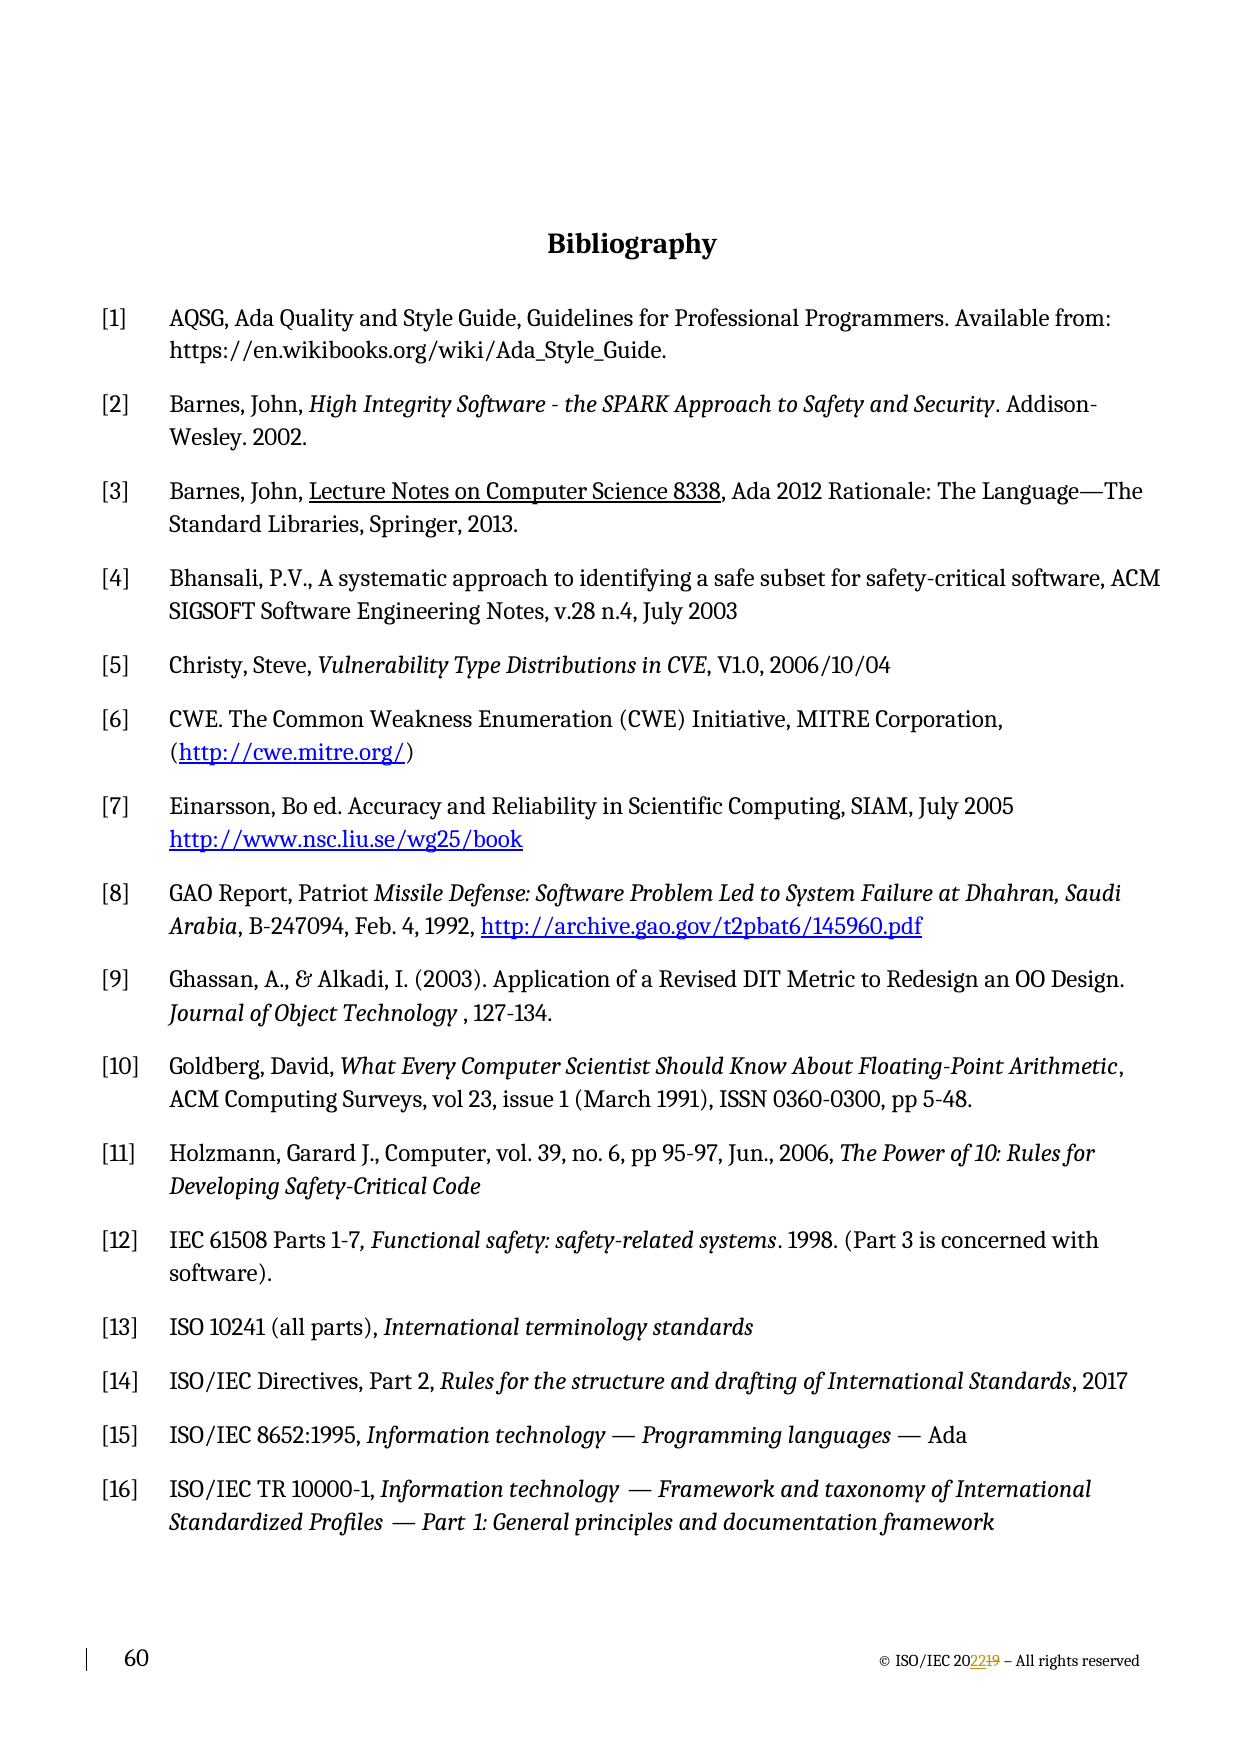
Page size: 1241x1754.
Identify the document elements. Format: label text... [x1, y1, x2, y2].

text [12] IEC 61508 Parts 1-7, Functional safety: safety-related systems. 1998. (Part 3 is concerned with software). [101, 1226, 1164, 1288]
subtitle Bibliography [101, 227, 1164, 261]
text [9] Ghassan, A., & Alkadi, I. (2003). Application of a Revised DIT Metric to Redesign an OO Design. Journal of Object Technology , 127-134. [101, 965, 1164, 1027]
text [3] Barnes, John, Lecture Notes on Computer Science 8338, Ada 2012 Rationale: The Language—The Standard Libraries, Springer, 2013. [101, 477, 1164, 539]
text [15] ISO/IEC 8652:1995, Information technology — Programming languages — Ada [101, 1421, 1164, 1449]
text [5] Christy, Steve, Vulnerability Type Distributions in CVE, V1.0, 2006/10/04 [101, 651, 1164, 680]
text [7] Einarsson, Bo ed. Accuracy and Reliability in Scientific Computing, SIAM, July 2005 http://www.nsc.liu.se/wg25/book [101, 792, 1164, 853]
text [16] ISO/IEC TR 10000-1, Information technology — Framework and taxonomy of International Standardized Profiles — Part 1: General principles and documentation framework [101, 1474, 1164, 1536]
text [8] GAO Report, Patriot Missile Defense: Software Problem Led to System Failure at Dhahran, Saudi Arabia, B-247094, Feb. 4, 1992, http://archive.gao.gov/t2pbat6/145960.pdf [101, 878, 1164, 940]
text [11] Holzmann, Garard J., Computer, vol. 39, no. 6, pp 95-97, Jun., 2006, The Power of 10: Rules for Developing Safety-Critical Code [101, 1139, 1164, 1201]
text [4] Bhansali, P.V., A systematic approach to identifying a safe subset for safety-critical software, ACM SIGSOFT Software Engineering Notes, v.28 n.4, July 2003 [101, 564, 1164, 626]
text [6] CWE. The Common Weakness Enumeration (CWE) Initiative, MITRE Corporation, (http://cwe.mitre.org/) [101, 705, 1164, 767]
text [10] Goldberg, David, What Every Computer Scientist Should Know About Floating-Point Arithmetic, ACM Computing Surveys, vol 23, issue 1 (March 1991), ISSN 0360-0300, pp 5-48. [101, 1052, 1164, 1114]
text [14] ISO/IEC Directives, Part 2, Rules for the structure and drafting of International Standards, 2017 [101, 1367, 1164, 1396]
text [2] Barnes, John, High Integrity Software - the SPARK Approach to Safety and Security. Addison-Wesley. 2002. [101, 390, 1164, 452]
text [1] AQSG, Ada Quality and Style Guide, Guidelines for Professional Programmers. Available from: https://en.wikibooks.org/wiki/Ada_Style_Guide. [101, 303, 1164, 365]
text [13] ISO 10241 (all parts), International terminology standards [101, 1313, 1164, 1342]
